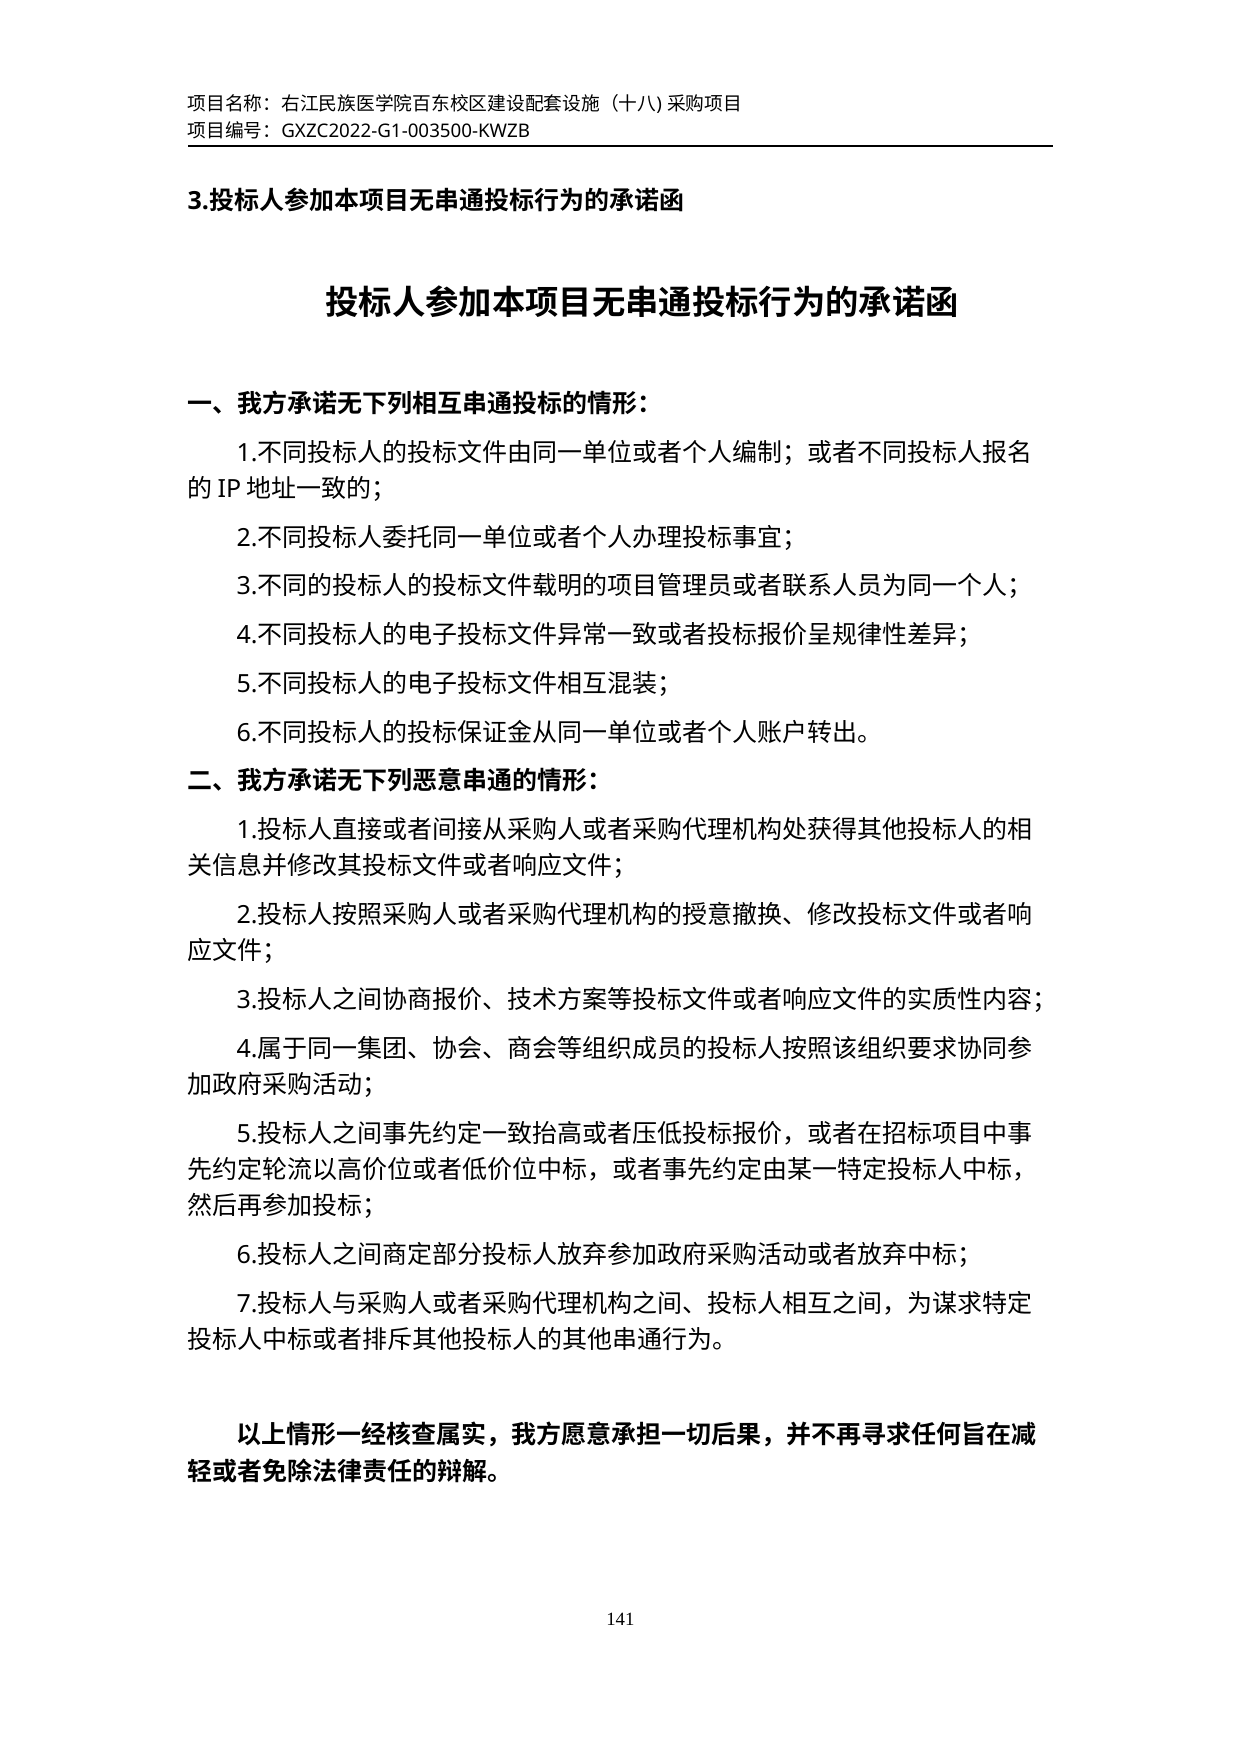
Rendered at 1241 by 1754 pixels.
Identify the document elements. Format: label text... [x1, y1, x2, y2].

text 3.投标人参加本项目无串通投标行为的承诺函 [187, 181, 1053, 217]
text 2.投标人按照采购人或者采购代理机构的授意撤换、修改投标文件或者响应文件； [187, 894, 1053, 967]
text 4.不同投标人的电子投标文件异常一致或者投标报价呈规律性差异； [187, 614, 1053, 651]
text 以上情形一经核查属实，我方愿意承担一切后果，并不再寻求任何旨在减轻或者免除法律责任的辩解。 [187, 1415, 1053, 1487]
text 6.不同投标人的投标保证金从同一单位或者个人账户转出。 [187, 712, 1053, 748]
text 一、我方承诺无下列相互串通投标的情形： [187, 383, 1053, 419]
text 5.不同投标人的电子投标文件相互混装； [187, 663, 1053, 699]
text 二、我方承诺无下列恶意串通的情形： [187, 761, 1053, 797]
text 投标人参加本项目无串通投标行为的承诺函 [231, 276, 1053, 324]
text 1.投标人直接或者间接从采购人或者采购代理机构处获得其他投标人的相关信息并修改其投标文件或者响应文件； [187, 809, 1053, 882]
text 1.不同投标人的投标文件由同一单位或者个人编制；或者不同投标人报名的IP地址一致的； [187, 432, 1053, 504]
text 6.投标人之间商定部分投标人放弃参加政府采购活动或者放弃中标； [187, 1234, 1053, 1271]
text 5.投标人之间事先约定一致抬高或者压低投标报价，或者在招标项目中事先约定轮流以高价位或者低价位中标，或者事先约定由某一特定投标人中标，然后再参加投标； [187, 1113, 1053, 1222]
text 3.投标人之间协商报价、技术方案等投标文件或者响应文件的实质性内容； [187, 979, 1053, 1016]
text 2.不同投标人委托同一单位或者个人办理投标事宜； [187, 517, 1053, 553]
text 3.不同的投标人的投标文件载明的项目管理员或者联系人员为同一个人； [187, 566, 1053, 602]
text 4.属于同一集团、协会、商会等组织成员的投标人按照该组织要求协同参加政府采购活动； [187, 1028, 1053, 1101]
text 7.投标人与采购人或者采购代理机构之间、投标人相互之间，为谋求特定投标人中标或者排斥其他投标人的其他串通行为。 [187, 1283, 1053, 1356]
